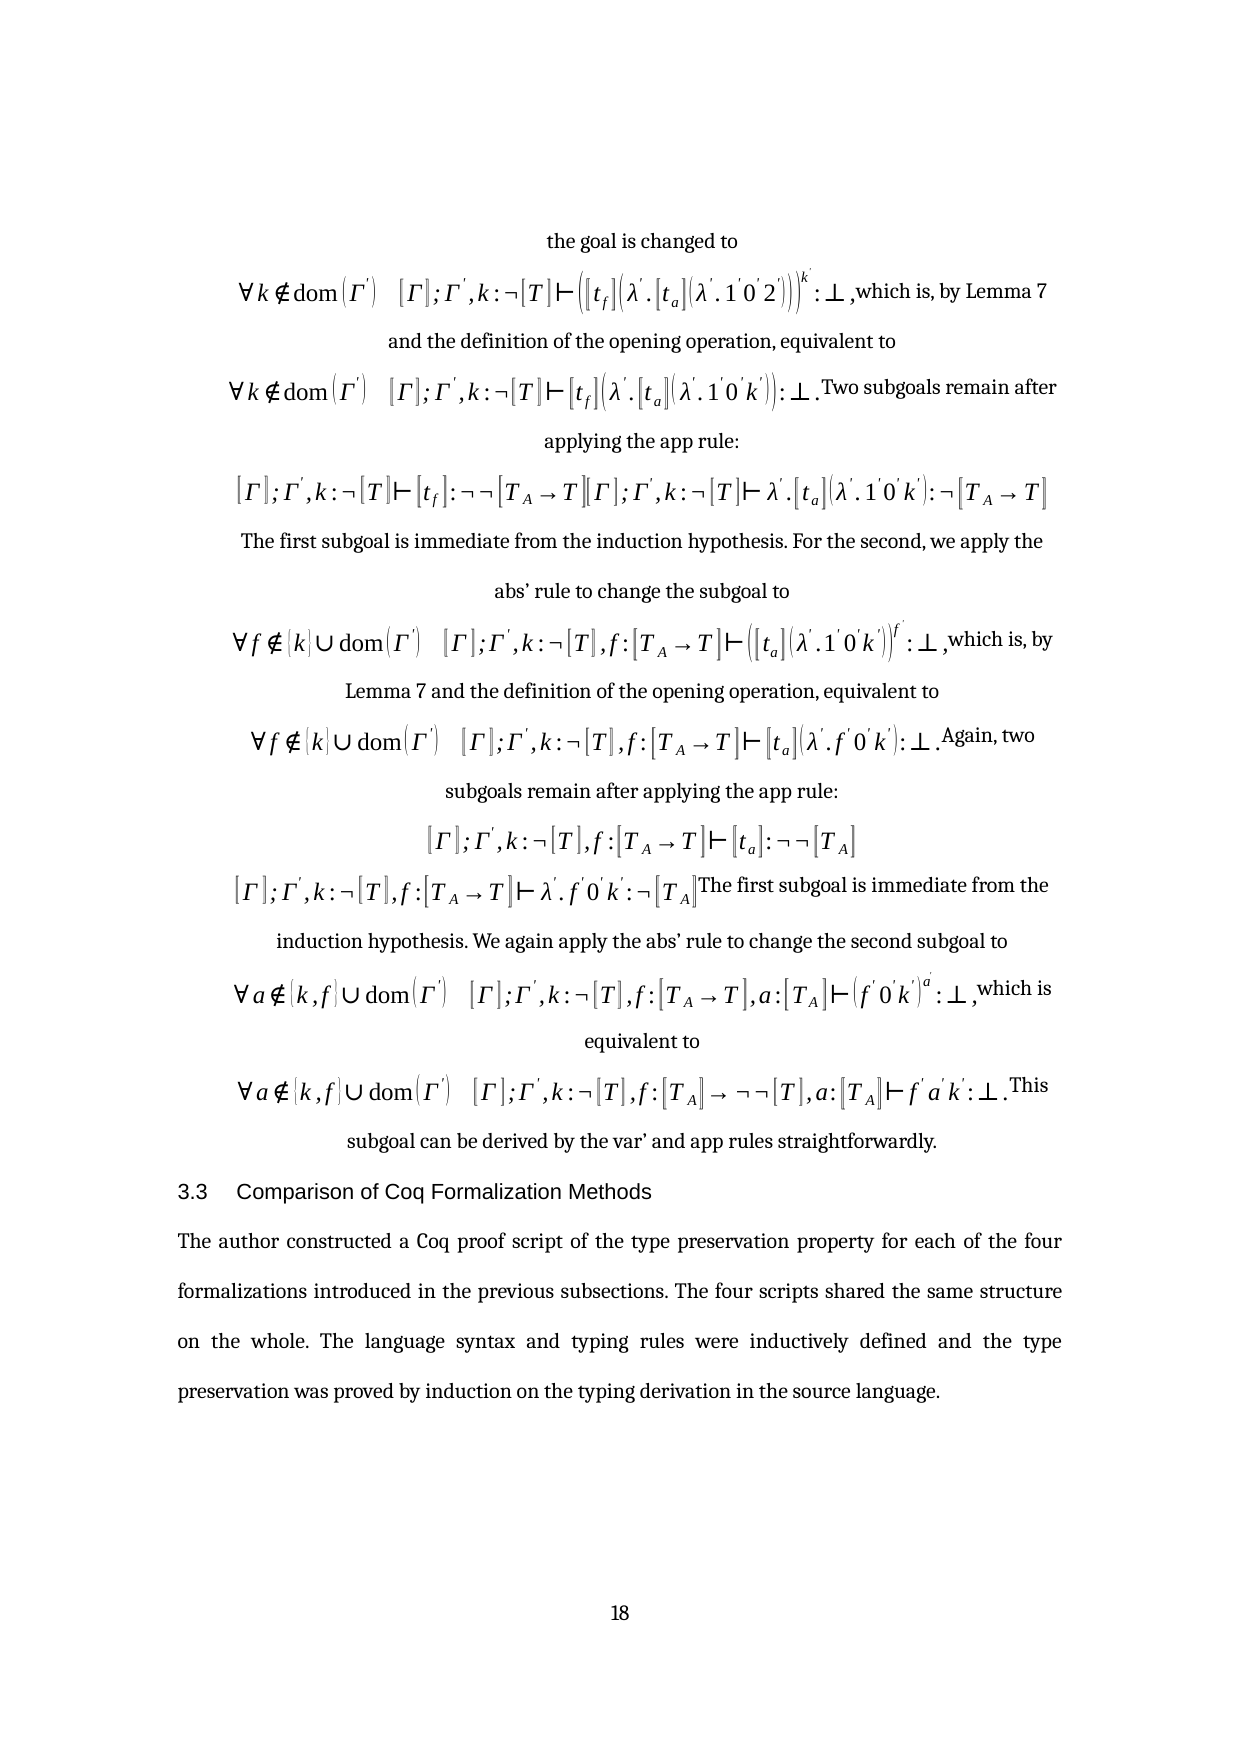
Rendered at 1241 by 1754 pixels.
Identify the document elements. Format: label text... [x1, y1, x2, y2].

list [177, 217, 1063, 1167]
text The author constructed a Coq proof script of the type preservation property for each of the four formalizations introduced in the previous subsections. The four scripts shared the same structure on the whole. The language syntax and typing rules were inductively defined and the type preservation was proved by induction on the typing derivation in the source language. [177, 1217, 1063, 1417]
subtitle Comparison of Coq Formalization Methods [177, 1167, 1063, 1217]
